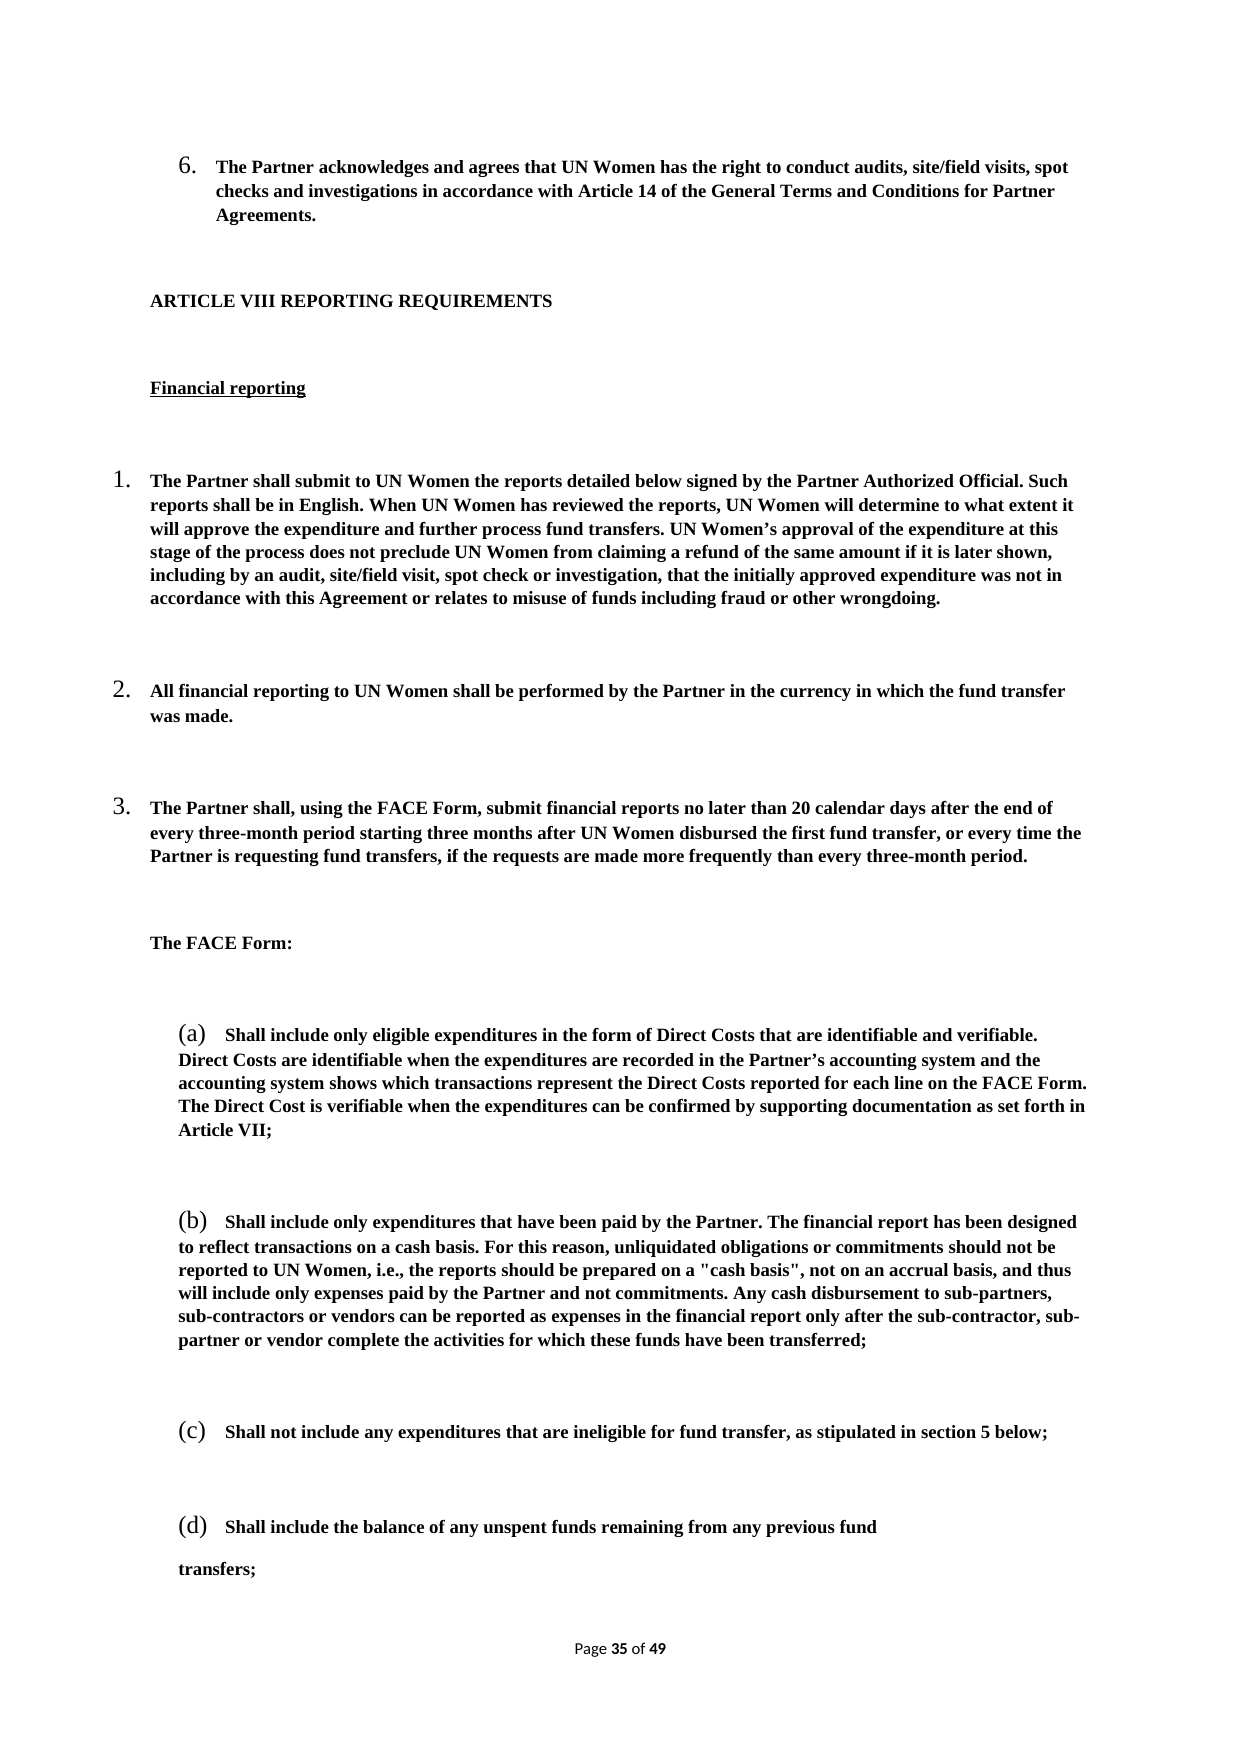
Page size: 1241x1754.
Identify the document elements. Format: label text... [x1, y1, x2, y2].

text ARTICLE VIII REPORTING REQUIREMENTS [150, 290, 1090, 312]
text transfers; [178, 1558, 1090, 1579]
text The FACE Form: [150, 932, 1090, 953]
list All financial reporting to UN Women shall be performed by the Partner in the currency in which the fund transfer was made. [112, 674, 1090, 726]
text Financial reporting [150, 377, 1090, 399]
list Shall include the balance of any unspent funds remaining from any previous fund [178, 1510, 1090, 1539]
list The Partner acknowledges and agrees that UN Women has the right to conduct audits, site/field visits, spot checks and investigations in accordance with Article 14 of the General Terms and Conditions for Partner Agreements. [178, 150, 1090, 225]
list The Partner shall, using the FACE Form, submit financial reports no later than 20 calendar days after the end of every three-month period starting three months after UN Women disbursed the first fund transfer, or every time the Partner is requesting fund transfers, if the requests are made more frequently than every three-month period. [112, 791, 1090, 866]
list Shall not include any expenditures that are ineligible for fund transfer, as stipulated in section 5 below; [178, 1415, 1090, 1444]
list The Partner shall submit to UN Women the reports detailed below signed by the Partner Authorized Official. Such reports shall be in English. When UN Women has reviewed the reports, UN Women will determine to what extent it will approve the expenditure and further process fund transfers. UN Women’s approval of the expenditure at this stage of the process does not preclude UN Women from claiming a refund of the same amount if it is later shown, including by an audit, site/field visit, spot check or investigation, that the initially approved expenditure was not in accordance with this Agreement or relates to misuse of funds including fraud or other wrongdoing. [112, 464, 1090, 609]
list Shall include only eligible expenditures in the form of Direct Costs that are identifiable and verifiable. Direct Costs are identifiable when the expenditures are recorded in the Partner’s accounting system and the accounting system shows which transactions represent the Direct Costs reported for each line on the FACE Form. The Direct Cost is verifiable when the expenditures can be confirmed by supporting documentation as set forth in Article VII; [178, 1018, 1090, 1140]
list Shall include only expenditures that have been paid by the Partner. The financial report has been designed to reflect transactions on a cash basis. For this reason, unliquidated obligations or commitments should not be reported to UN Women, i.e., the reports should be prepared on a "cash basis", not on an accrual basis, and thus will include only expenses paid by the Partner and not commitments. Any cash disbursement to sub-partners, sub-contractors or vendors can be reported as expenses in the financial report only after the sub-contractor, sub-partner or vendor complete the activities for which these funds have been transferred; [178, 1205, 1090, 1350]
